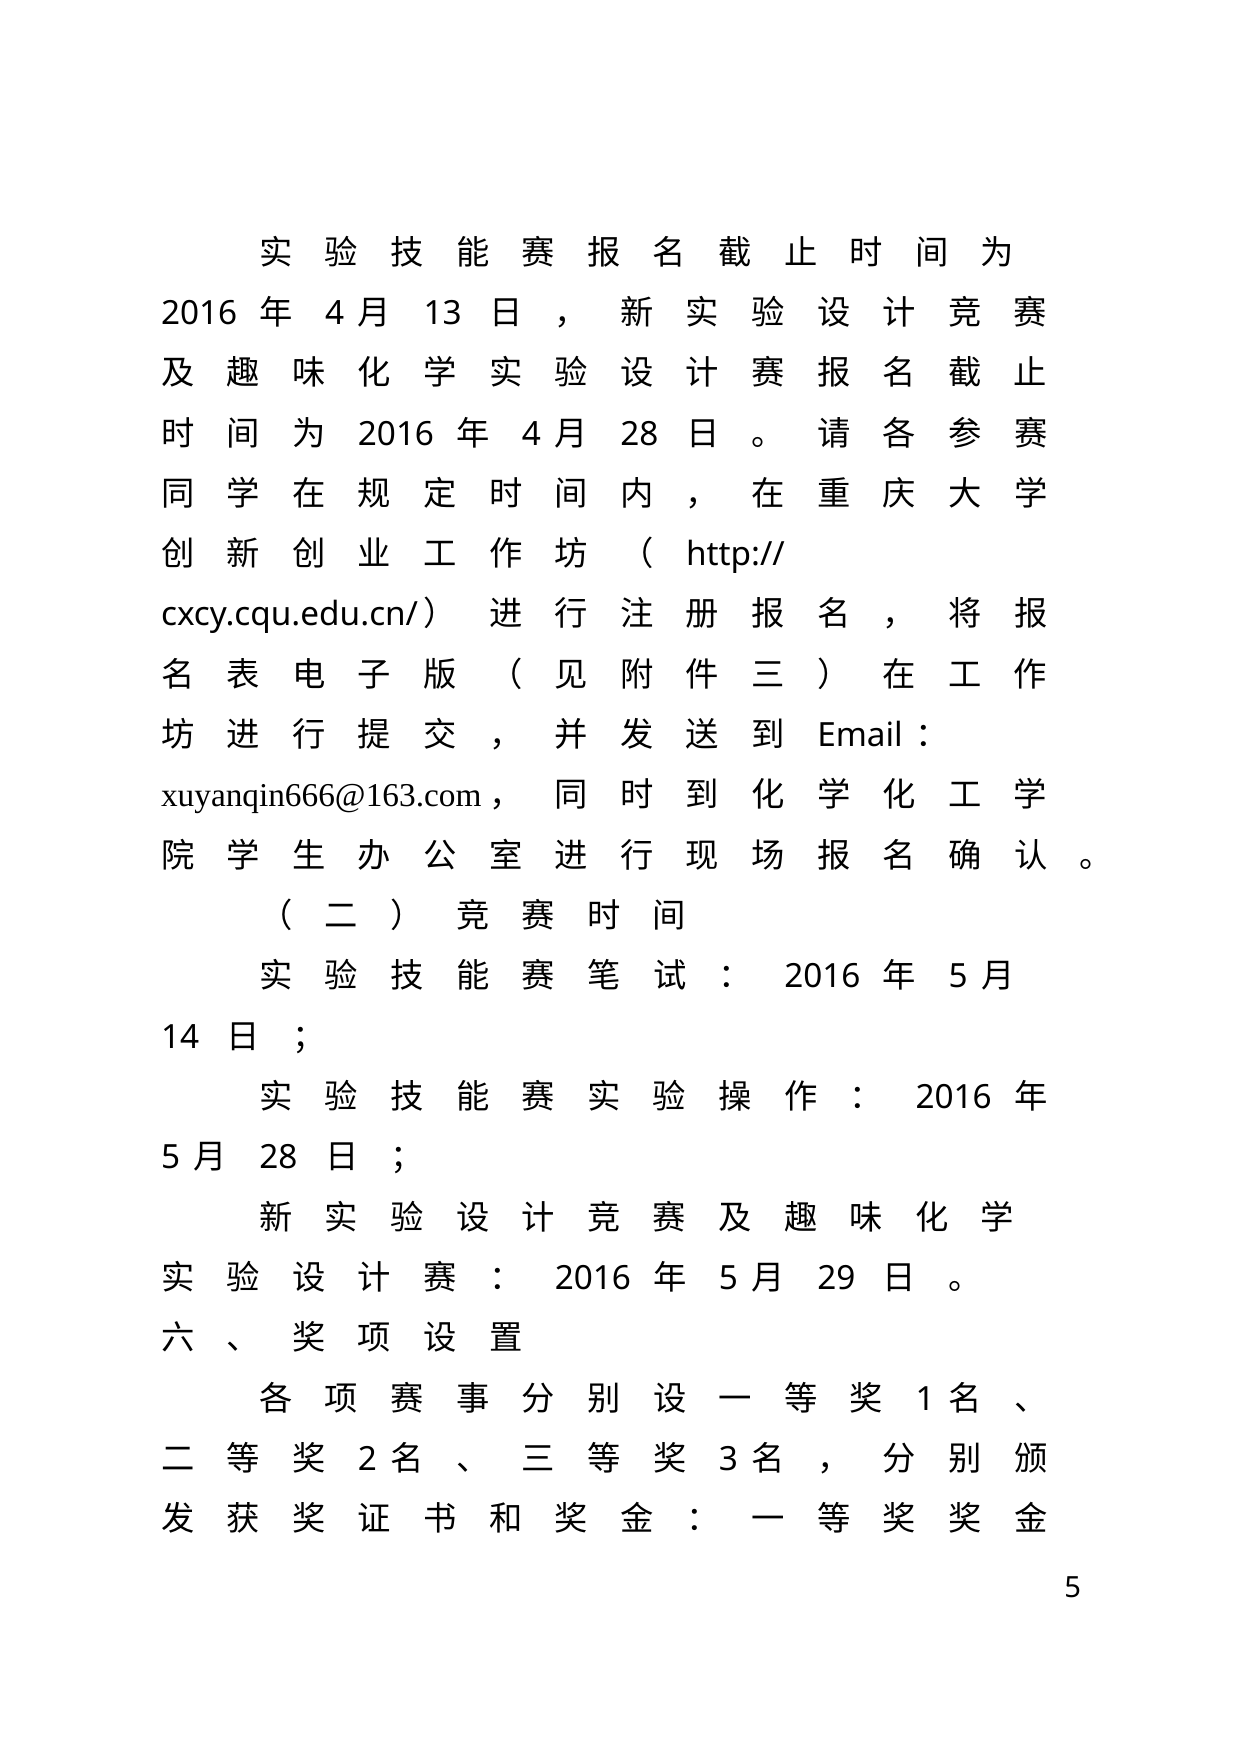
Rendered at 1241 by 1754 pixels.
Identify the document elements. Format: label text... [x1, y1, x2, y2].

text 六、奖项设置 [161, 1305, 1079, 1365]
text （二）竞赛时间 [161, 883, 1079, 943]
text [161, 1365, 1079, 1546]
text 新实验设计竞赛及趣味化学实验设计赛：2016年5月29日。 [161, 1184, 1079, 1305]
text 实验技能赛报名截止时间为2016年4月13日，新实验设计竞赛及趣味化学实验设计赛报名截止时间为2016年4月28日。请各参赛同学在规定时间内，在重庆大学创新创业工作坊（http://cxcy.cqu.edu.cn/）进行注册报名，将报名表电子版（见附件三）在工作坊进行提交，并发送到Email：xuyanqin666@163.com，同时到化学化工学院学生办公室进行现场报名确认。 [161, 219, 1079, 883]
text 实验技能赛笔试：2016年5月14日； [161, 943, 1079, 1064]
text 实验技能赛实验操作：2016年5月28日； [161, 1064, 1079, 1184]
